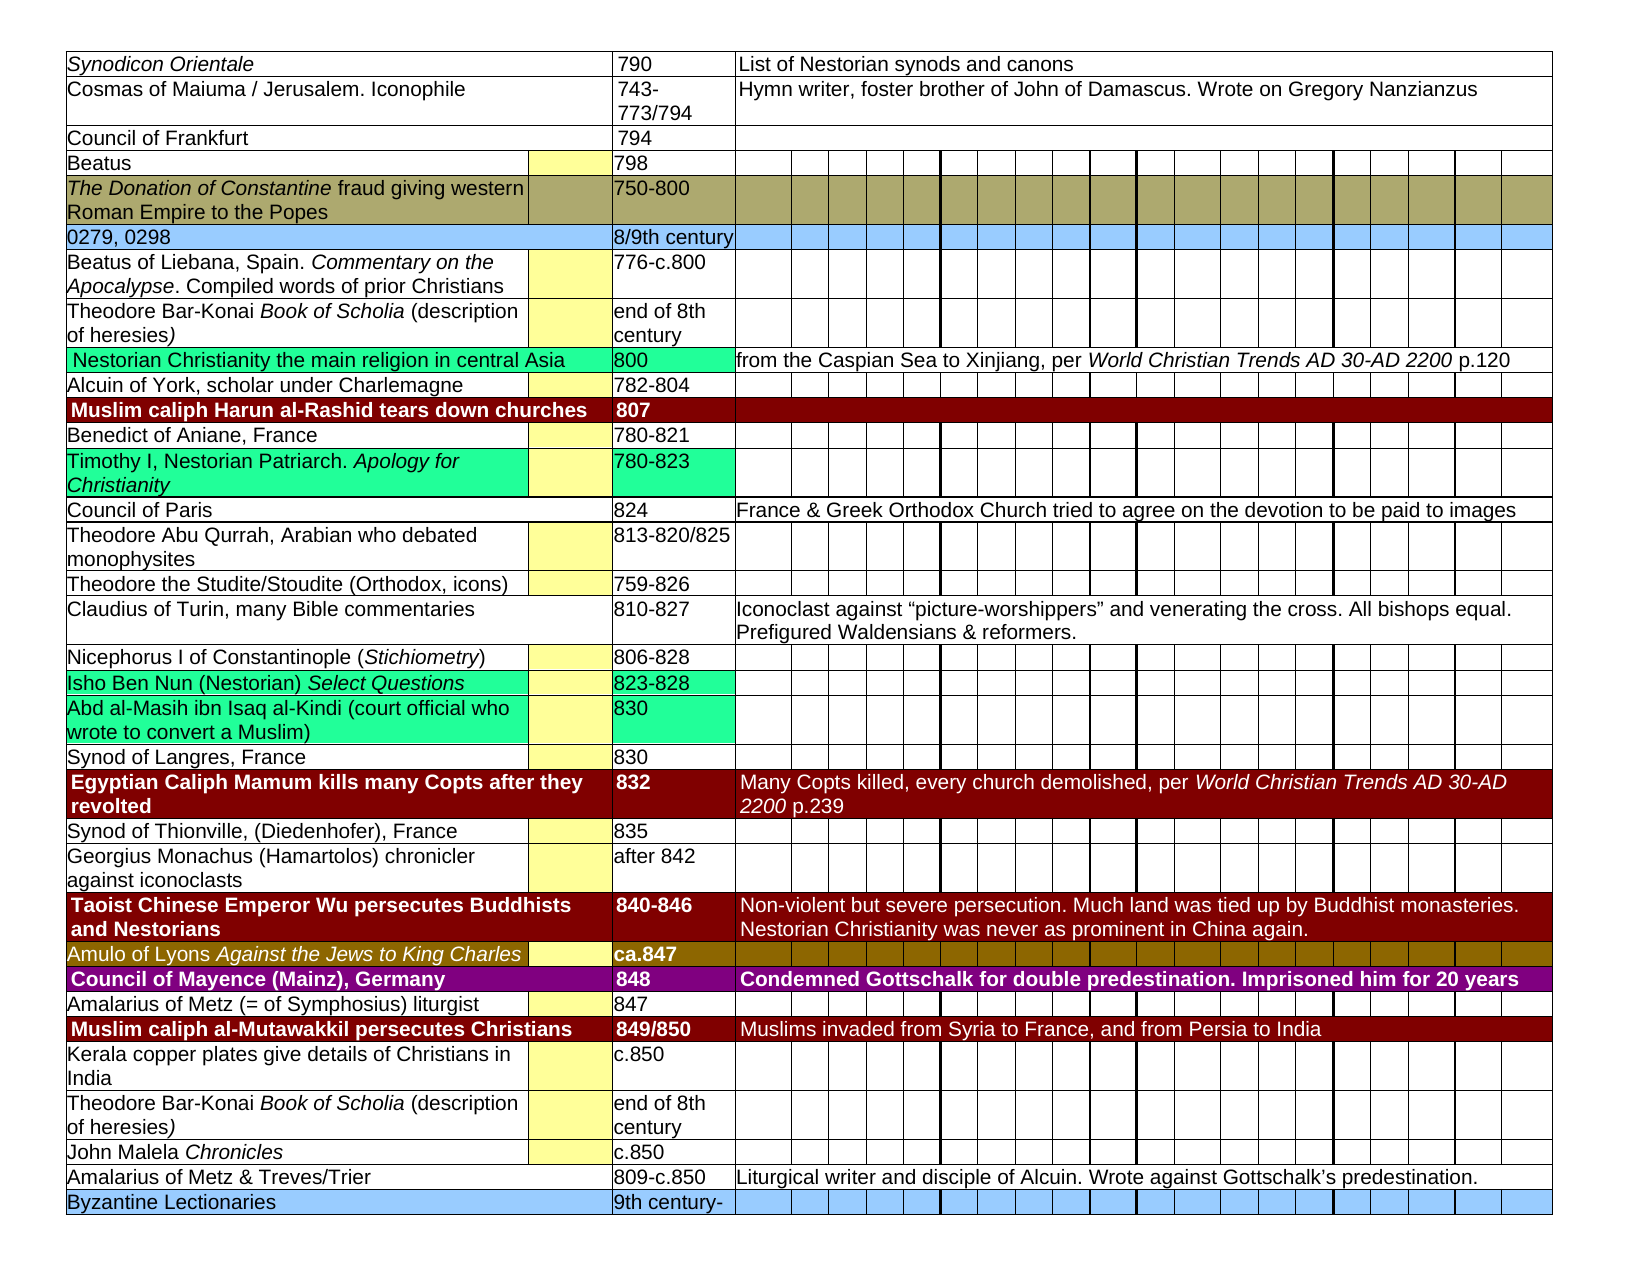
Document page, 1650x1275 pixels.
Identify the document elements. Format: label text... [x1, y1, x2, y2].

table_cell [1175, 1091, 1220, 1139]
table_cell [1259, 696, 1295, 743]
table_cell [736, 1042, 791, 1090]
table_cell [529, 250, 612, 298]
table_cell [1138, 992, 1174, 1016]
table_cell [529, 645, 612, 669]
table_cell [1259, 671, 1295, 694]
table_cell Council of Paris [67, 498, 612, 521]
table_cell [1175, 523, 1220, 570]
table_cell [792, 225, 828, 249]
table_cell [792, 1091, 828, 1139]
table_cell 830 [613, 745, 735, 769]
table_cell 759-826 [613, 571, 735, 595]
table_cell [1296, 992, 1332, 1016]
table_cell Non-violent but severe persecution. Much land was tied up by Buddhist monasteries. Nestorian Christianity was never as prominent in China again. [736, 893, 1552, 941]
table_cell [867, 1042, 903, 1090]
table_cell [1335, 819, 1370, 843]
table_cell [1296, 844, 1332, 892]
table_cell Nicephorus I of Constantinople (Stichiometry) [67, 645, 528, 669]
table_cell [1016, 696, 1052, 743]
table_cell [942, 571, 977, 595]
table_cell [1259, 225, 1295, 249]
table_cell [867, 1140, 903, 1164]
table_cell [904, 449, 939, 496]
table_cell List of Nestorian synods and canons [736, 52, 1552, 76]
table_cell [1175, 373, 1220, 397]
table_cell [867, 423, 903, 447]
table_cell [1175, 225, 1220, 249]
table_cell [1456, 299, 1501, 347]
table_cell [736, 844, 791, 892]
table_cell [1335, 299, 1370, 347]
table_cell [978, 1091, 1015, 1139]
table_cell [1016, 250, 1052, 298]
table_cell [829, 844, 866, 892]
table_cell [736, 151, 791, 175]
table_cell [867, 992, 903, 1016]
table_cell [1221, 449, 1258, 496]
table_cell [1502, 942, 1552, 966]
table_cell 776-c.800 [613, 250, 735, 298]
table_cell [736, 299, 791, 347]
table_cell [1091, 373, 1136, 397]
table_cell [1138, 696, 1174, 743]
table_cell [1259, 844, 1295, 892]
table_cell [978, 523, 1015, 570]
table_cell [904, 819, 939, 843]
table_cell [829, 1140, 866, 1164]
table_cell [1091, 745, 1135, 769]
table_cell [1502, 449, 1552, 496]
table_cell [1296, 151, 1332, 175]
table_cell [978, 299, 1015, 347]
table_cell [1091, 1091, 1135, 1139]
table_cell [978, 1042, 1015, 1090]
table_cell [1259, 571, 1295, 595]
table_cell [529, 151, 612, 175]
table_cell [1221, 671, 1258, 694]
table_cell [904, 942, 940, 966]
table_cell [904, 1140, 939, 1164]
table_cell [1335, 1091, 1370, 1139]
table_cell [867, 151, 903, 175]
table_cell [792, 449, 828, 496]
table_cell [1138, 1042, 1174, 1090]
table_cell [978, 819, 1015, 843]
table_cell Taoist Chinese Emperor Wu persecutes Buddhists and Nestorians [67, 893, 612, 941]
table_cell [829, 250, 866, 298]
table_cell [1175, 745, 1220, 769]
table_cell [867, 523, 903, 570]
table_cell [736, 942, 791, 966]
table_cell [1138, 671, 1174, 694]
table_cell [736, 671, 791, 694]
table_cell Hymn writer, foster brother of John of Damascus. Wrote on Gregory Nanzianzus [736, 77, 1552, 125]
table_cell [867, 671, 903, 694]
table_cell [792, 992, 828, 1016]
table_cell [1335, 523, 1370, 570]
table_cell Claudius of Turin, many Bible commentaries [67, 596, 612, 644]
table_cell [1053, 844, 1089, 892]
table_cell [1335, 992, 1370, 1016]
table_cell [829, 176, 866, 224]
table_cell [978, 942, 1015, 966]
table_cell [1334, 942, 1370, 966]
table_cell [904, 299, 939, 347]
table_cell [1221, 151, 1258, 175]
table_cell 813-820/825 [613, 523, 735, 570]
table_cell after 842 [613, 844, 735, 892]
table_cell [1456, 992, 1501, 1016]
table_cell [1138, 449, 1174, 496]
table_cell 780-821 [613, 423, 735, 447]
table_cell [1053, 696, 1089, 743]
table_cell [829, 645, 866, 669]
table_cell [1016, 1140, 1052, 1164]
table_cell [829, 423, 866, 447]
table_cell Amalarius of Metz (= of Symphosius) liturgist [67, 992, 528, 1016]
table_cell [1053, 1042, 1089, 1090]
table_cell [1335, 176, 1370, 224]
table_cell [942, 250, 977, 298]
table_cell [792, 571, 828, 595]
table_cell [1138, 844, 1174, 892]
table_cell [1221, 645, 1258, 669]
table_cell [1138, 176, 1174, 224]
table_cell [1371, 1190, 1408, 1214]
table_cell [1053, 373, 1089, 397]
table_cell Theodore Abu Qurrah, Arabian who debated monophysites [195, 523, 528, 570]
table_cell [736, 373, 791, 397]
table_cell Abd al-Masih ibn Isaq al-Kindi (court official who wrote to convert a Muslim) [67, 696, 528, 743]
table_cell end of 8th century [613, 299, 735, 347]
table_cell Theodore Bar-Konai Book of Scholia (description of heresies) [67, 299, 528, 347]
table_cell [1091, 942, 1136, 966]
table_cell [736, 225, 791, 249]
table_cell [1502, 844, 1552, 892]
table_cell [1335, 225, 1370, 249]
table_cell [1175, 423, 1220, 447]
table_cell [1409, 671, 1454, 694]
table_cell [529, 423, 612, 447]
table_cell [1296, 1190, 1332, 1214]
table_cell [1334, 373, 1370, 397]
table_cell [1016, 176, 1052, 224]
table_cell 782-804 [613, 373, 735, 397]
table_cell [1259, 942, 1295, 966]
table_cell [529, 449, 612, 496]
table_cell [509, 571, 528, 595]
table_cell [1371, 1042, 1408, 1090]
table_cell [1259, 819, 1295, 843]
table_cell [942, 299, 977, 347]
table_cell [1409, 1140, 1454, 1164]
table_cell [1502, 992, 1552, 1016]
table_cell [1016, 1190, 1052, 1214]
table_cell [1016, 373, 1052, 397]
table_cell [1456, 696, 1501, 743]
table_cell [978, 992, 1015, 1016]
table_cell 823-828 [613, 671, 735, 694]
table_cell [1409, 844, 1454, 892]
table_cell Council of Frankfurt [67, 126, 612, 150]
table_cell 807 [613, 398, 735, 422]
table_cell 780-823 [613, 449, 735, 496]
table_cell [1502, 1042, 1552, 1090]
table_cell [1221, 696, 1258, 743]
table_cell [1175, 819, 1220, 843]
table_cell [978, 745, 1015, 769]
table_cell [1175, 176, 1220, 224]
table_cell [942, 225, 977, 249]
table_cell [1409, 151, 1454, 175]
table_cell [1138, 250, 1174, 298]
table_cell [1335, 423, 1370, 447]
table_cell [1175, 1190, 1220, 1214]
table_cell [1335, 250, 1370, 298]
table_cell [1502, 176, 1552, 224]
table_cell [867, 1190, 903, 1214]
table_cell [529, 1091, 612, 1139]
table_cell 800 [613, 348, 735, 372]
table_cell 810-827 [613, 596, 735, 644]
table_cell [736, 745, 791, 769]
table_cell [904, 645, 939, 669]
table_cell [1221, 992, 1258, 1016]
table_cell [1138, 1140, 1174, 1164]
table_cell [1259, 645, 1295, 669]
table_cell John Malela Chronicles [67, 1140, 528, 1164]
table_cell [1221, 1190, 1258, 1214]
table_cell 835 [613, 819, 735, 843]
table_cell [904, 373, 940, 397]
table_cell [1091, 1042, 1135, 1090]
table_cell [1456, 1140, 1501, 1164]
table_cell [867, 1091, 903, 1139]
table_cell [529, 523, 612, 570]
table_cell [736, 449, 791, 496]
table_cell [529, 1140, 612, 1164]
table_cell [942, 745, 977, 769]
table_cell [1091, 571, 1135, 595]
table_cell [1409, 1091, 1454, 1139]
table_cell [942, 423, 977, 447]
table_cell [904, 250, 939, 298]
table_cell [1091, 696, 1135, 743]
table_cell [1335, 151, 1370, 175]
table_cell [829, 151, 866, 175]
table_cell Timothy I, Nestorian Patriarch. Apology for Christianity [67, 449, 528, 496]
table_cell [904, 671, 939, 694]
table_cell [1175, 1042, 1220, 1090]
table_cell [942, 1042, 977, 1090]
table_cell [1138, 745, 1174, 769]
table_cell Beatus of Liebana, Spain. Commentary on the Apocalypse. Compiled words of prior Christians [67, 250, 528, 298]
table_cell [867, 449, 903, 496]
table_cell [978, 449, 1015, 496]
table_cell [1335, 645, 1370, 669]
table_cell Muslim caliph Harun al-Rashid tears down churches [67, 398, 612, 422]
table_cell [529, 176, 612, 224]
table_cell [904, 225, 939, 249]
table_cell [1371, 645, 1408, 669]
table_cell Georgius Monachus (Hamartolos) chronicler against iconoclasts [67, 844, 528, 892]
table_cell [1175, 844, 1220, 892]
table_cell [1053, 571, 1089, 595]
table_cell [1456, 942, 1501, 966]
table_cell [1221, 844, 1258, 892]
table_cell [1221, 1140, 1258, 1164]
table_cell [736, 1091, 791, 1139]
table_cell [1138, 819, 1174, 843]
table_cell [1456, 571, 1501, 595]
table_cell Muslim caliph al-Mutawakkil persecutes Christians [67, 1017, 612, 1041]
table_cell [736, 523, 791, 570]
table_cell Nestorian Christianity the main religion in central Asia [67, 348, 612, 372]
table_cell [1053, 176, 1089, 224]
table_cell [1175, 571, 1220, 595]
table_cell [1335, 671, 1370, 694]
table_cell [1335, 449, 1370, 496]
table_cell [978, 423, 1015, 447]
table_cell [1409, 992, 1454, 1016]
table_cell [1296, 176, 1332, 224]
table_cell [1091, 671, 1135, 694]
table_cell [1138, 225, 1174, 249]
table_cell [736, 250, 791, 298]
table_cell [1409, 373, 1454, 397]
table_cell [1409, 1190, 1454, 1214]
table_cell Iconoclast against “picture-worshippers” and venerating the cross. All bishops equal. Prefigured Waldensians & reformers. [736, 596, 1552, 644]
table_cell [904, 1042, 939, 1090]
table_cell [978, 696, 1015, 743]
table_cell [1502, 1190, 1552, 1214]
table_cell [1296, 645, 1332, 669]
table_cell [1016, 523, 1052, 570]
table_cell [1091, 1140, 1135, 1164]
table_cell [942, 696, 977, 743]
table_cell [792, 299, 828, 347]
table_cell [736, 696, 791, 743]
table_cell [1221, 523, 1258, 570]
table_cell [904, 571, 939, 595]
table_cell [978, 671, 1015, 694]
table_cell [829, 1042, 866, 1090]
table_cell [1456, 225, 1501, 249]
table_cell [1296, 745, 1332, 769]
table_cell [1091, 844, 1135, 892]
table_cell [792, 819, 828, 843]
table_cell [942, 1190, 977, 1214]
table_cell [1221, 250, 1258, 298]
table_cell [1221, 1091, 1258, 1139]
table_cell [1409, 250, 1454, 298]
table_cell [829, 696, 866, 743]
table_cell [1409, 942, 1454, 966]
table_cell [1335, 844, 1370, 892]
table_cell [904, 844, 939, 892]
table_cell [736, 398, 1552, 422]
table_cell [529, 844, 612, 892]
table_cell Muslims invaded from Syria to France, and from Persia to India [736, 1017, 1552, 1041]
table_cell [904, 423, 939, 447]
table_cell [1502, 645, 1552, 669]
table_cell [1175, 1140, 1220, 1164]
table_cell [1371, 992, 1408, 1016]
table_cell [1335, 1140, 1370, 1164]
table_cell [1175, 449, 1220, 496]
table_cell [904, 1091, 939, 1139]
table_cell [529, 299, 612, 347]
table_cell [1371, 225, 1408, 249]
table_cell [736, 423, 791, 447]
table_cell [829, 745, 866, 769]
table_cell [1371, 571, 1408, 595]
table_cell [1138, 423, 1174, 447]
table_cell [1371, 1091, 1408, 1139]
table_cell [1409, 299, 1454, 347]
table_cell [1456, 745, 1501, 769]
table_cell [1138, 299, 1174, 347]
table_cell [1409, 645, 1454, 669]
table_cell [867, 250, 903, 298]
table_cell Synod of Langres, France [67, 745, 528, 769]
table_cell Egyptian Caliph Mamum kills many Copts after they revolted [67, 770, 612, 818]
table_cell [978, 225, 1015, 249]
table_cell [1053, 423, 1089, 447]
table_cell [1175, 992, 1220, 1016]
table_cell [1016, 942, 1052, 966]
table_cell [1138, 523, 1174, 570]
table_cell [1456, 671, 1501, 694]
table_cell [1259, 1140, 1295, 1164]
table_cell [792, 373, 828, 397]
table_cell [736, 645, 791, 669]
table_cell [1221, 942, 1258, 966]
table_cell c.850 [613, 1042, 735, 1090]
table_cell [1456, 151, 1501, 175]
table_cell [1053, 645, 1089, 669]
table_cell [792, 1190, 828, 1214]
table_cell [1371, 449, 1408, 496]
table_cell [1016, 645, 1052, 669]
table_cell [1259, 1091, 1295, 1139]
table_cell [1053, 992, 1089, 1016]
table_cell 8/9th century [613, 225, 735, 249]
table_cell [529, 373, 612, 397]
table_cell [1138, 151, 1174, 175]
table_cell [529, 745, 612, 769]
table_cell [1456, 645, 1501, 669]
table_cell [942, 992, 977, 1016]
table_cell [1091, 423, 1135, 447]
table_cell [1456, 1190, 1501, 1214]
table_cell France & Greek Orthodox Church tried to agree on the devotion to be paid to images [736, 498, 1552, 521]
table_cell [1259, 1042, 1295, 1090]
table_cell 794 [613, 126, 735, 150]
table_cell [1409, 176, 1454, 224]
table_cell [1016, 671, 1052, 694]
table_cell [1371, 819, 1408, 843]
table_cell [736, 992, 791, 1016]
table_cell [1409, 423, 1454, 447]
table_cell [1296, 571, 1332, 595]
table_cell [1016, 299, 1052, 347]
table_cell [1296, 1140, 1332, 1164]
table_cell from the Caspian Sea to Xinjiang, per World Christian Trends AD 30-AD 2200 p.120 [736, 348, 1552, 372]
table_cell [904, 992, 939, 1016]
table_cell [1175, 671, 1220, 694]
table_cell [1175, 645, 1220, 669]
table_cell [529, 671, 612, 694]
table_cell [942, 819, 977, 843]
table_cell [1409, 225, 1454, 249]
table_cell [1053, 745, 1089, 769]
table_cell [1053, 1190, 1089, 1214]
table_cell [1138, 645, 1174, 669]
table_cell [829, 299, 866, 347]
table_cell [1456, 1091, 1501, 1139]
table_cell [1091, 1190, 1135, 1214]
table_cell [1502, 151, 1552, 175]
table_cell [736, 1140, 791, 1164]
table_cell [942, 645, 977, 669]
table_cell [1259, 745, 1295, 769]
table_cell [1371, 423, 1408, 447]
table_cell [1456, 819, 1501, 843]
table_cell [1221, 571, 1258, 595]
table_cell [867, 176, 903, 224]
table_cell [829, 1091, 866, 1139]
table_cell [904, 745, 939, 769]
table_cell end of 8th century [613, 1091, 735, 1139]
table_cell [942, 449, 977, 496]
table_cell [1175, 942, 1220, 966]
table_cell [1371, 942, 1408, 966]
table_cell [1335, 1042, 1370, 1090]
table_cell [529, 942, 612, 966]
table_cell [1221, 299, 1258, 347]
table_cell [867, 645, 903, 669]
table_cell [978, 151, 1015, 175]
table_cell c.850 [613, 1140, 735, 1164]
table_cell [1137, 942, 1174, 966]
table_cell [1138, 571, 1174, 595]
table_cell [1137, 373, 1174, 397]
table_cell [1371, 250, 1408, 298]
table_cell Condemned Gottschalk for double predestination. Imprisoned him for 20 years [736, 967, 1552, 991]
table_cell [1296, 819, 1332, 843]
table_cell [1138, 1091, 1174, 1139]
table_cell [829, 942, 866, 966]
table_cell [1091, 523, 1135, 570]
table_cell [978, 571, 1015, 595]
table_cell [1502, 1091, 1552, 1139]
table_cell [1296, 373, 1333, 397]
table_cell [736, 126, 1552, 150]
table_cell Cosmas of Maiuma / Jerusalem. Iconophile [67, 77, 612, 125]
table_cell [1259, 176, 1295, 224]
table_cell [867, 225, 903, 249]
table_cell 806-828 [613, 645, 735, 669]
table_cell [1016, 992, 1052, 1016]
table_cell [1371, 844, 1408, 892]
table_cell Council of Mayence (Mainz), Germany [67, 967, 612, 991]
table_cell Isho Ben Nun (Nestorian) Select Questions [67, 671, 528, 694]
table_cell [1091, 250, 1135, 298]
table_cell [978, 844, 1015, 892]
table_cell [1259, 449, 1295, 496]
table_cell [1091, 992, 1135, 1016]
table_cell Byzantine Lectionaries [67, 1190, 612, 1214]
table_cell [904, 151, 939, 175]
table_cell [942, 671, 977, 694]
table_cell [867, 819, 903, 843]
table_cell [792, 645, 828, 669]
table_cell 847 [613, 992, 735, 1016]
table_cell [1016, 745, 1052, 769]
table_cell [1259, 250, 1295, 298]
table_cell [1371, 176, 1408, 224]
table_cell The Donation of Constantine fraud giving western Roman Empire to the Popes [67, 176, 528, 224]
table_cell [904, 176, 939, 224]
table_cell [1502, 373, 1552, 397]
table_cell [829, 671, 866, 694]
table_cell [942, 151, 977, 175]
table_cell [1053, 299, 1089, 347]
table_cell [1409, 449, 1454, 496]
table_cell 798 [613, 151, 735, 175]
table_cell [867, 844, 903, 892]
table_cell [1335, 571, 1370, 595]
table_cell Synodicon Orientale [67, 52, 612, 76]
table_cell [1502, 571, 1552, 595]
table_cell [942, 844, 977, 892]
table_cell [1335, 1190, 1370, 1214]
table_cell [1296, 449, 1332, 496]
table_cell [867, 571, 903, 595]
table_cell [1091, 299, 1135, 347]
table_cell [792, 250, 828, 298]
table_cell [1091, 645, 1135, 669]
table_cell [1175, 299, 1220, 347]
table_cell [529, 696, 612, 743]
table_cell [942, 523, 977, 570]
table_cell [1371, 1140, 1408, 1164]
table_cell ca.847 [613, 942, 735, 966]
table_cell [1502, 819, 1552, 843]
table_cell [1502, 1140, 1552, 1164]
table_cell [1259, 1190, 1295, 1214]
table_cell [1409, 1042, 1454, 1090]
table_cell [1409, 523, 1454, 570]
table_cell [792, 1042, 828, 1090]
table_cell [978, 1140, 1015, 1164]
table_cell [942, 1140, 977, 1164]
table_cell [1371, 373, 1408, 397]
table_cell 849/850 [613, 1017, 735, 1041]
table_cell [529, 992, 612, 1016]
table_cell [792, 671, 828, 694]
table_cell [792, 696, 828, 743]
table_cell [867, 299, 903, 347]
table_cell [1259, 992, 1295, 1016]
table_cell [1335, 696, 1370, 743]
table_cell [1053, 671, 1089, 694]
table_cell [1259, 523, 1295, 570]
table_cell [829, 523, 866, 570]
table_cell [1016, 844, 1052, 892]
table_cell [1016, 819, 1052, 843]
table_cell [1016, 151, 1052, 175]
table_cell [1409, 571, 1454, 595]
table_cell [1456, 844, 1501, 892]
table_cell [1259, 151, 1295, 175]
table_cell [1456, 373, 1501, 397]
table_cell [1371, 671, 1408, 694]
table_cell [1221, 423, 1258, 447]
table_cell [529, 819, 612, 843]
table_cell [1091, 176, 1135, 224]
table_cell [829, 819, 866, 843]
table_cell 809-c.850 [613, 1165, 735, 1189]
table_cell [1016, 423, 1052, 447]
table_cell 848 [613, 967, 735, 991]
table_cell Beatus [67, 151, 528, 175]
table_cell [1456, 176, 1501, 224]
table_cell Synod of Thionville, (Diedenhofer), France [67, 819, 528, 843]
table_cell [792, 745, 828, 769]
table_cell [792, 844, 828, 892]
table_cell [1259, 423, 1295, 447]
table_cell 0279, 0298 [67, 225, 612, 249]
table_cell [1502, 523, 1552, 570]
table_cell [1221, 176, 1258, 224]
table_cell [1371, 696, 1408, 743]
table_cell [1053, 151, 1089, 175]
table_cell [867, 745, 903, 769]
table_cell [1138, 1190, 1174, 1214]
table_cell [1296, 250, 1332, 298]
table_cell [1016, 449, 1052, 496]
table_cell [1016, 1042, 1052, 1090]
table_cell [904, 523, 939, 570]
table_cell [1053, 819, 1089, 843]
table_cell [792, 151, 828, 175]
table_cell [1371, 523, 1408, 570]
table_cell [792, 942, 828, 966]
table_cell [867, 696, 903, 743]
table_cell 830 [613, 696, 735, 743]
table_cell [1091, 819, 1135, 843]
table_cell [829, 449, 866, 496]
table_cell [792, 176, 828, 224]
table_cell [1296, 299, 1332, 347]
table_cell [1296, 671, 1332, 694]
table_cell [1456, 423, 1501, 447]
table_cell [736, 819, 791, 843]
table_cell [978, 250, 1015, 298]
table_cell [1016, 571, 1052, 595]
table_cell [1175, 250, 1220, 298]
table_cell [1371, 745, 1408, 769]
table_cell [867, 373, 903, 397]
table_cell Amulo of Lyons Against the Jews to King Charles [67, 942, 528, 966]
table_cell [1259, 373, 1295, 397]
table_cell [1296, 942, 1333, 966]
table_cell [867, 942, 903, 966]
table_cell 750-800 [613, 176, 735, 224]
table_cell Kerala copper plates give details of Christians in India [67, 1042, 528, 1090]
table_cell [1296, 1042, 1332, 1090]
table_cell [1456, 523, 1501, 570]
table_cell [829, 571, 866, 595]
table_cell 832 [613, 770, 735, 818]
table_cell [1221, 225, 1258, 249]
table_cell [1335, 745, 1370, 769]
table_cell [1053, 1140, 1089, 1164]
table_cell [1016, 1091, 1052, 1139]
table_cell [736, 571, 791, 595]
table_cell [736, 176, 791, 224]
table_cell [1456, 250, 1501, 298]
table_cell [1221, 819, 1258, 843]
table_cell [978, 373, 1015, 397]
table_cell [792, 1140, 828, 1164]
table_cell [1053, 250, 1089, 298]
table_cell [829, 1190, 866, 1214]
table_cell [1296, 696, 1332, 743]
table_cell [1053, 523, 1089, 570]
table_cell [1221, 373, 1258, 397]
table_cell [1409, 696, 1454, 743]
table_cell [1016, 225, 1052, 249]
table_cell [1502, 745, 1552, 769]
table_cell 743-773/794 [613, 77, 735, 125]
table_cell [1296, 423, 1332, 447]
table_cell 9th century- [613, 1190, 735, 1214]
table_cell [1409, 819, 1454, 843]
table_cell Benedict of Aniane, France [67, 423, 528, 447]
table_cell [1175, 696, 1220, 743]
table_cell [829, 373, 866, 397]
table_cell [1296, 225, 1332, 249]
table_cell [1091, 449, 1135, 496]
table_cell [1296, 523, 1332, 570]
table_cell [792, 423, 828, 447]
table_cell [978, 645, 1015, 669]
table_cell [1456, 1042, 1501, 1090]
table_cell [942, 1091, 977, 1139]
table_cell [829, 225, 866, 249]
table_cell [1296, 1091, 1332, 1139]
table_cell [1371, 299, 1408, 347]
table_cell [1502, 423, 1552, 447]
table_cell [792, 523, 828, 570]
table_cell [1502, 696, 1552, 743]
table_cell [1502, 250, 1552, 298]
table_cell [529, 1042, 612, 1090]
table_cell Alcuin of York, scholar under Charlemagne [67, 373, 528, 397]
table_cell [1456, 449, 1501, 496]
table_cell 840-846 [613, 893, 735, 941]
table_cell [1371, 151, 1408, 175]
table_cell [1053, 225, 1089, 249]
table_cell [1053, 942, 1089, 966]
table_cell [1502, 299, 1552, 347]
table_cell [829, 992, 866, 1016]
table_cell [941, 373, 977, 397]
table_cell [1053, 449, 1089, 496]
table_cell [1502, 671, 1552, 694]
table_cell 824 [613, 498, 735, 521]
table_cell [736, 1190, 791, 1214]
table_cell [941, 942, 977, 966]
table_cell 790 [613, 52, 735, 76]
table_cell [904, 1190, 939, 1214]
table_cell [904, 696, 939, 743]
table_cell [1221, 1042, 1258, 1090]
table_cell [529, 571, 612, 595]
table_cell [1091, 225, 1135, 249]
table_cell [1175, 151, 1220, 175]
table_cell [978, 176, 1015, 224]
table_cell [978, 1190, 1015, 1214]
table_cell Many Copts killed, every church demolished, per World Christian Trends AD 30-AD 2200 p.239 [736, 770, 1552, 818]
table_cell Amalarius of Metz & Treves/Trier [67, 1165, 612, 1189]
table_cell [1091, 151, 1135, 175]
table_cell [1409, 745, 1454, 769]
table_cell Theodore Bar-Konai Book of Scholia (description of heresies) [67, 1091, 528, 1139]
table_cell [942, 176, 977, 224]
table_cell [1259, 299, 1295, 347]
table_cell [1053, 1091, 1089, 1139]
table_cell Liturgical writer and disciple of Alcuin. Wrote against Gottschalk’s predestination. [736, 1165, 1552, 1189]
table_cell [1502, 225, 1552, 249]
table_cell [1221, 745, 1258, 769]
